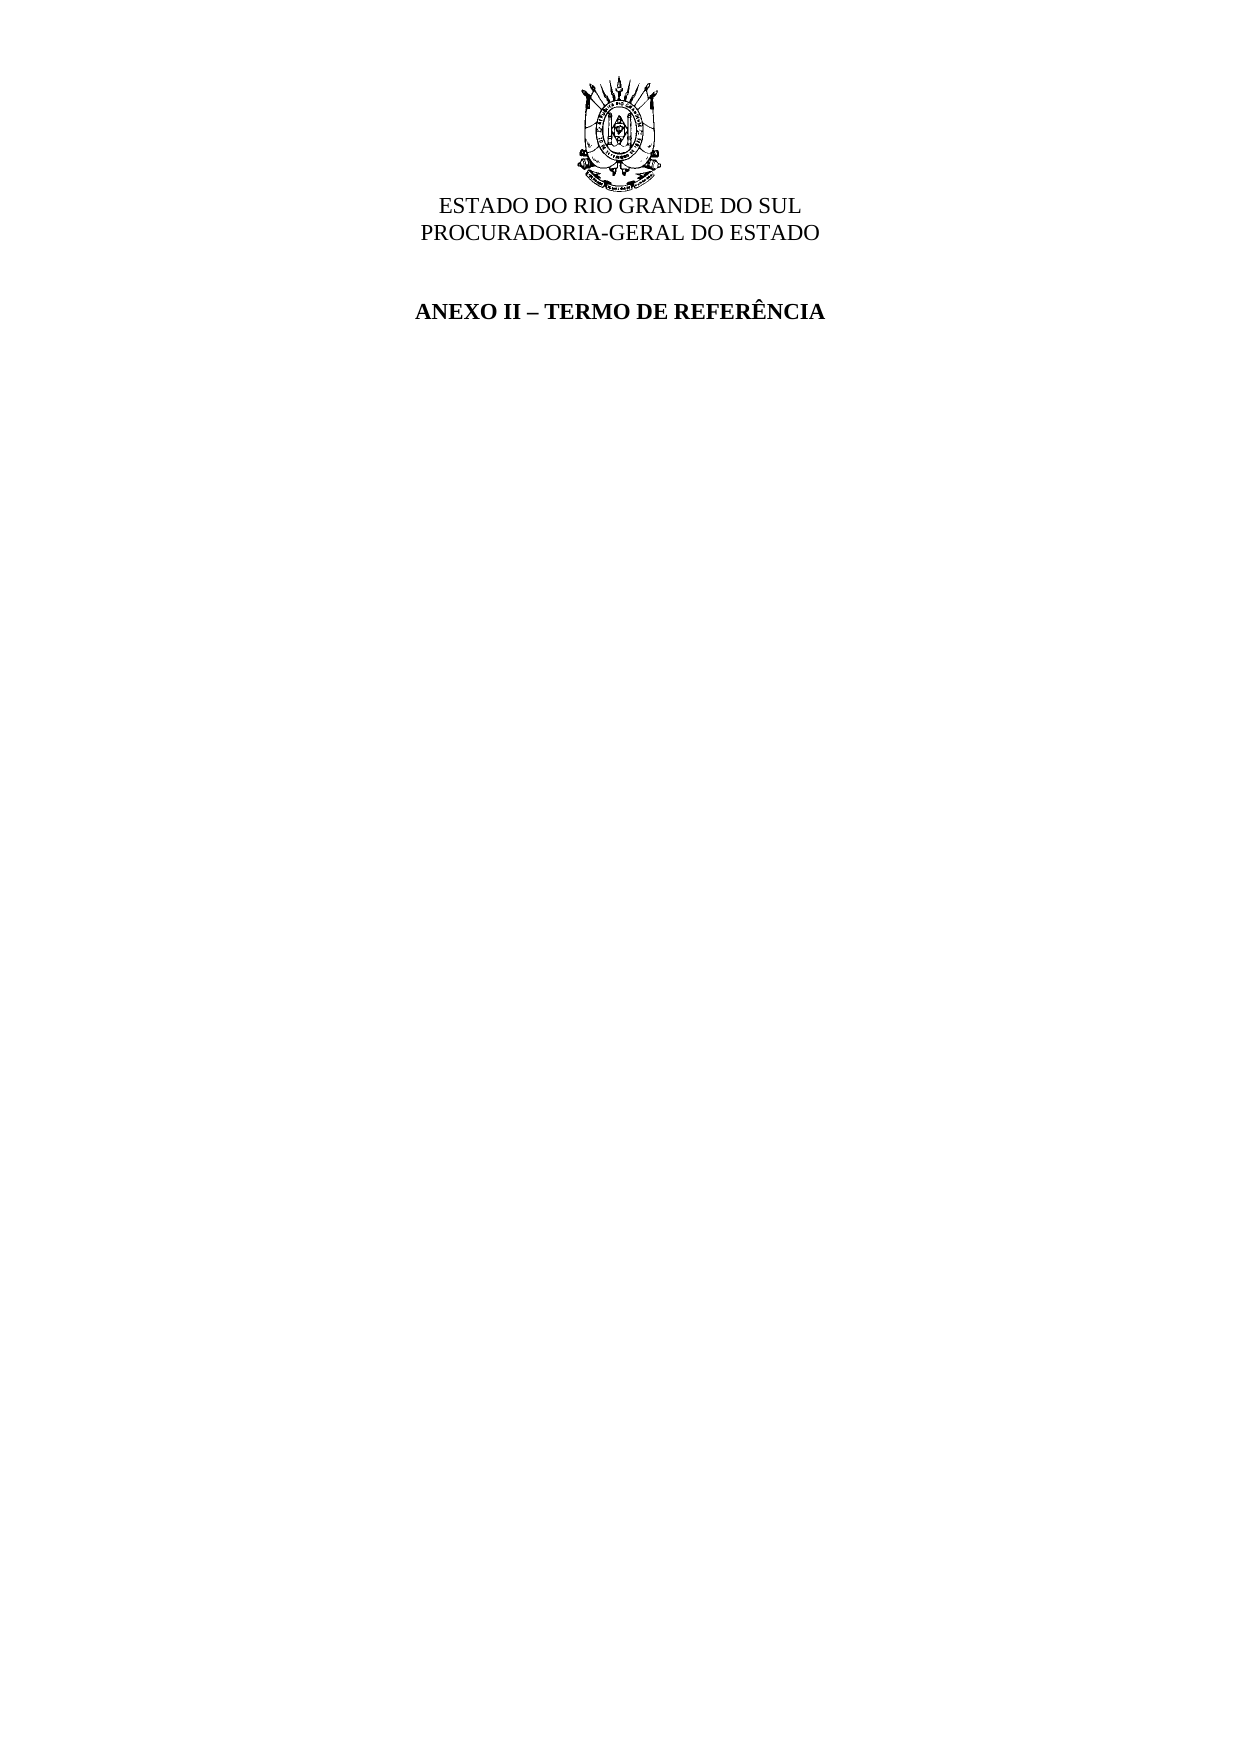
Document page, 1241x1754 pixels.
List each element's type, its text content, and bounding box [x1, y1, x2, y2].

picture [576, 73, 664, 193]
subtitle ANEXO II – TERMO DE REFERÊNCIA [266, 298, 974, 324]
